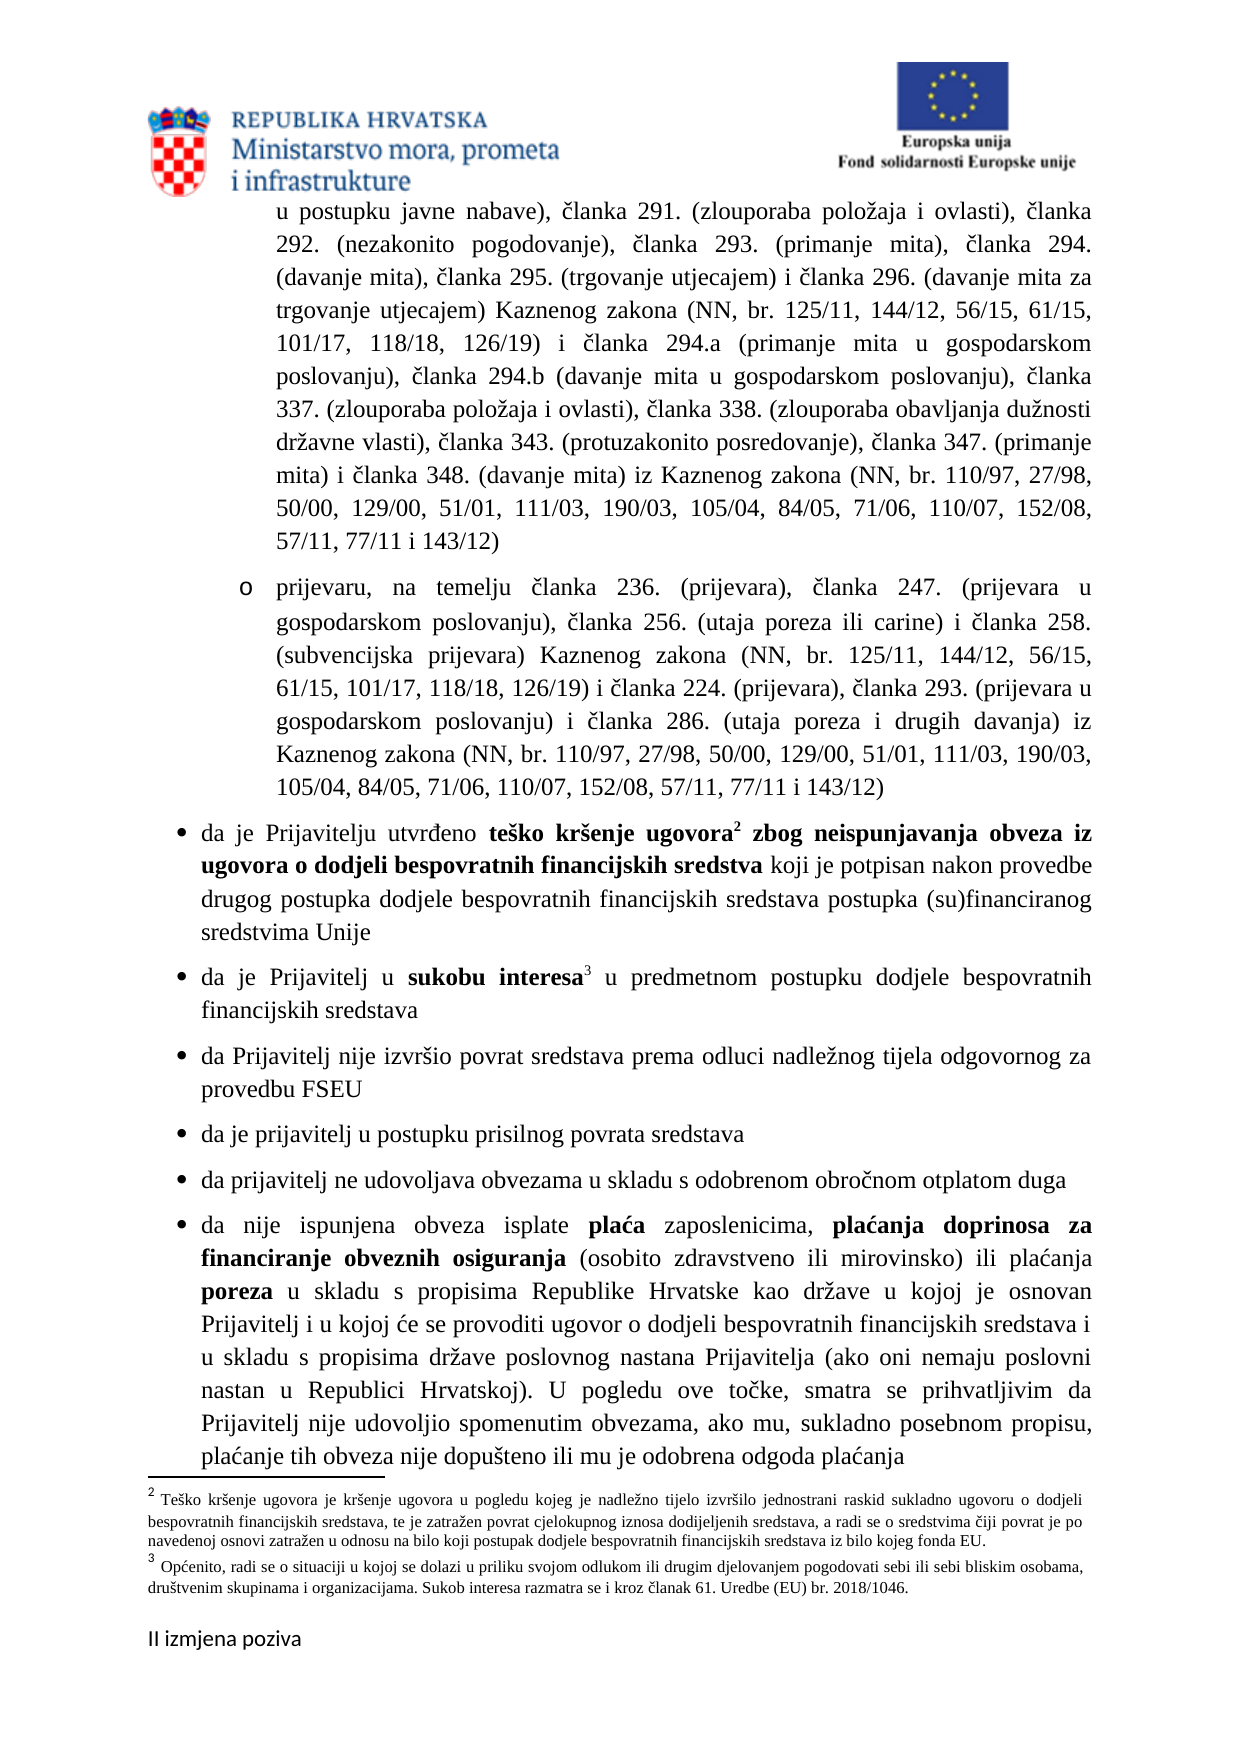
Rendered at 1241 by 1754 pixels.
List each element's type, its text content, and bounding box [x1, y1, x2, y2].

list da je prijavitelj u postupku prisilnog povrata sredstava [177, 1119, 1093, 1148]
picture [822, 62, 1093, 196]
picture [147, 106, 560, 197]
list da je Prijavitelju utvrđeno teško kršenje ugovora zbog neispunjavanja obveza iz ugovora o dodjeli bespovratnih financijskih sredstva koji je potpisan nakon provedbe drugog postupka dodjele bespovratnih financijskih sredstava postupka (su)financiranog sredstvima Unije [177, 818, 1093, 945]
list da nije ispunjena obveza isplate plaća zaposlenicima, plaćanja doprinosa za financiranje obveznih osiguranja (osobito zdravstveno ili mirovinsko) ili plaćanja poreza u skladu s propisima Republike Hrvatske kao države u kojoj je osnovan Prijavitelj i u kojoj će se provoditi ugovor o dodjeli bespovratnih financijskih sredstava i u skladu s propisima države poslovnog nastana Prijavitelja (ako oni nemaju poslovni nastan u Republici Hrvatskoj). U pogledu ove točke, smatra se prihvatljivim da Prijavitelj nije udovoljio spomenutim obvezama, ako mu, sukladno posebnom propisu, plaćanje tih obveza nije dopušteno ili mu je odobrena odgoda plaćanja [177, 1210, 1093, 1470]
list prijevaru, na temelju članka 236. (prijevara), članka 247. (prijevara u gospodarskom poslovanju), članka 256. (utaja poreza ili carine) i članka 258. (subvencijska prijevara) Kaznenog zakona (NN, br. 125/11, 144/12, 56/15, 61/15, 101/17, 118/18, 126/19) i članka 224. (prijevara), članka 293. (prijevara u gospodarskom poslovanju) i članka 286. (utaja poreza i drugih davanja) iz Kaznenog zakona (NN, br. 110/97, 27/98, 50/00, 129/00, 51/01, 111/03, 190/03, 105/04, 84/05, 71/06, 110/07, 152/08, 57/11, 77/11 i 143/12) [238, 572, 1093, 801]
list da prijavitelj ne udovoljava obvezama u skladu s odobrenom obročnom otplatom duga [177, 1165, 1093, 1193]
list da Prijavitelj nije izvršio povrat sredstava prema odluci nadležnog tijela odgovornog za provedbu FSEU [177, 1041, 1093, 1102]
list da je Prijavitelj u sukobu interesa u predmetnom postupku dodjele bespovratnih financijskih sredstava [177, 962, 1093, 1024]
